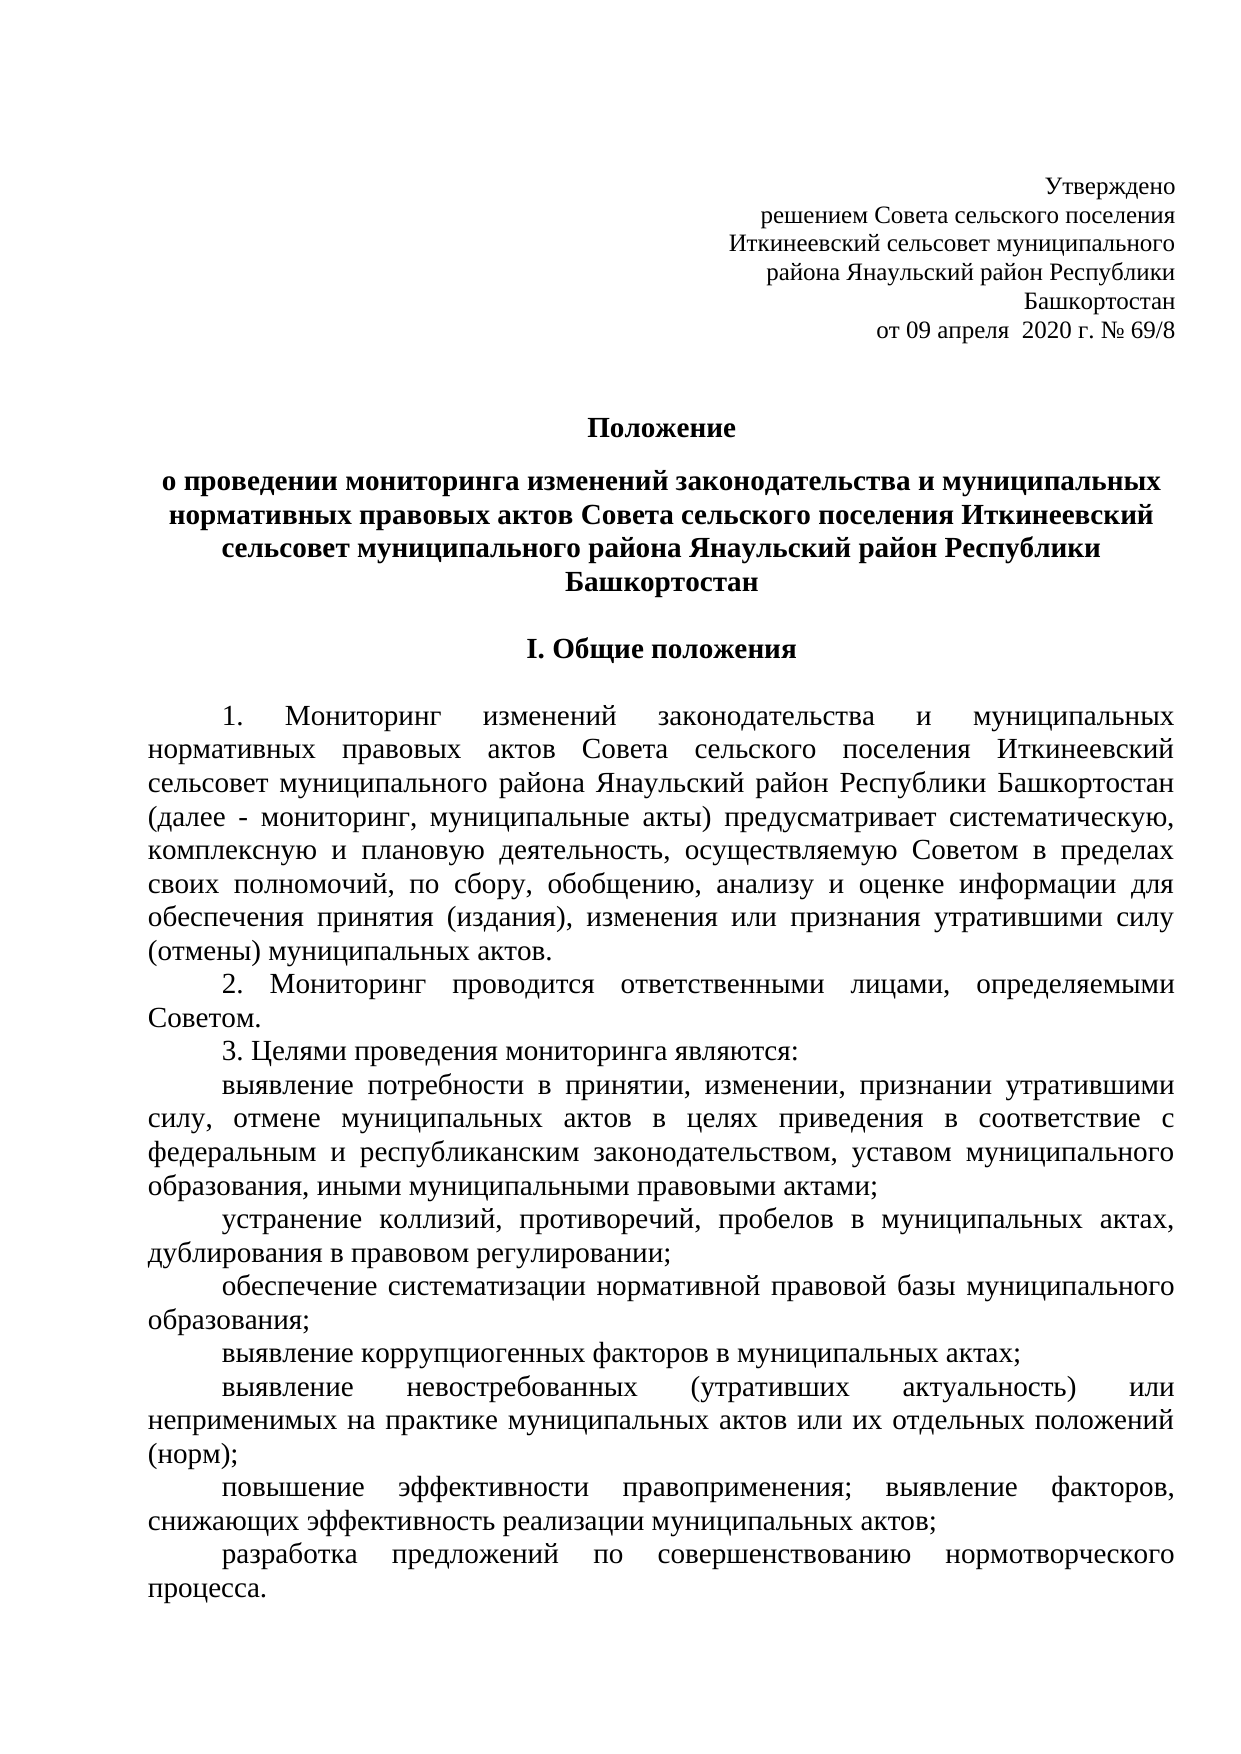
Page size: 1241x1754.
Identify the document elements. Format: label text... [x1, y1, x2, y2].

text выявление коррупциогенных факторов в муниципальных актах; [148, 1335, 1175, 1369]
text устранение коллизий, противоречий, пробелов в муниципальных актах, дублирования в правовом регулировании; [148, 1201, 1175, 1268]
text решением Совета сельского поселения Иткинеевский сельсовет муниципального района Янаульский район Республики Башкортостан [650, 200, 1175, 315]
text разработка предложений по совершенствованию нормотворческого процесса. [148, 1537, 1175, 1604]
text обеспечение систематизации нормативной правовой базы муниципального образования; [148, 1268, 1175, 1335]
text выявление потребности в принятии, изменении, признании утратившими силу, отмене муниципальных актов в целях приведения в соответствие с федеральным и республиканским законодательством, уставом муниципального образования, иными муниципальными правовыми актами; [148, 1067, 1175, 1201]
text I. Общие положения [148, 631, 1175, 664]
text 2. Мониторинг проводится ответственными лицами, определяемыми Советом. [148, 966, 1175, 1033]
text о проведении мониторинга изменений законодательства и муниципальных нормативных правовых актов Совета сельского поселения Иткинеевский сельсовет муниципального района Янаульский район Республики Башкортостан [148, 463, 1175, 597]
text 1. Мониторинг изменений законодательства и муниципальных нормативных правовых актов Совета сельского поселения Иткинеевский сельсовет муниципального района Янаульский район Республики Башкортостан (далее - мониторинг, муниципальные акты) предусматривает систематическую, комплексную и плановую деятельность, осуществляемую Советом в пределах своих полномочий, по сбору, обобщению, анализу и оценке информации для обеспечения принятия (издания), изменения или признания утратившими силу (отмены) муниципальных актов. [148, 698, 1175, 966]
text от 09 апреля 2020 г. № 69/8 [650, 315, 1175, 343]
text Положение [148, 411, 1175, 444]
text повышение эффективности правоприменения; выявление факторов, снижающих эффективность реализации муниципальных актов; [148, 1469, 1175, 1537]
text Утверждено [650, 171, 1175, 200]
text выявление невостребованных (утративших актуальность) или неприменимых на практике муниципальных актов или их отдельных положений (норм); [148, 1369, 1175, 1469]
text 3. Целями проведения мониторинга являются: [148, 1033, 1175, 1067]
